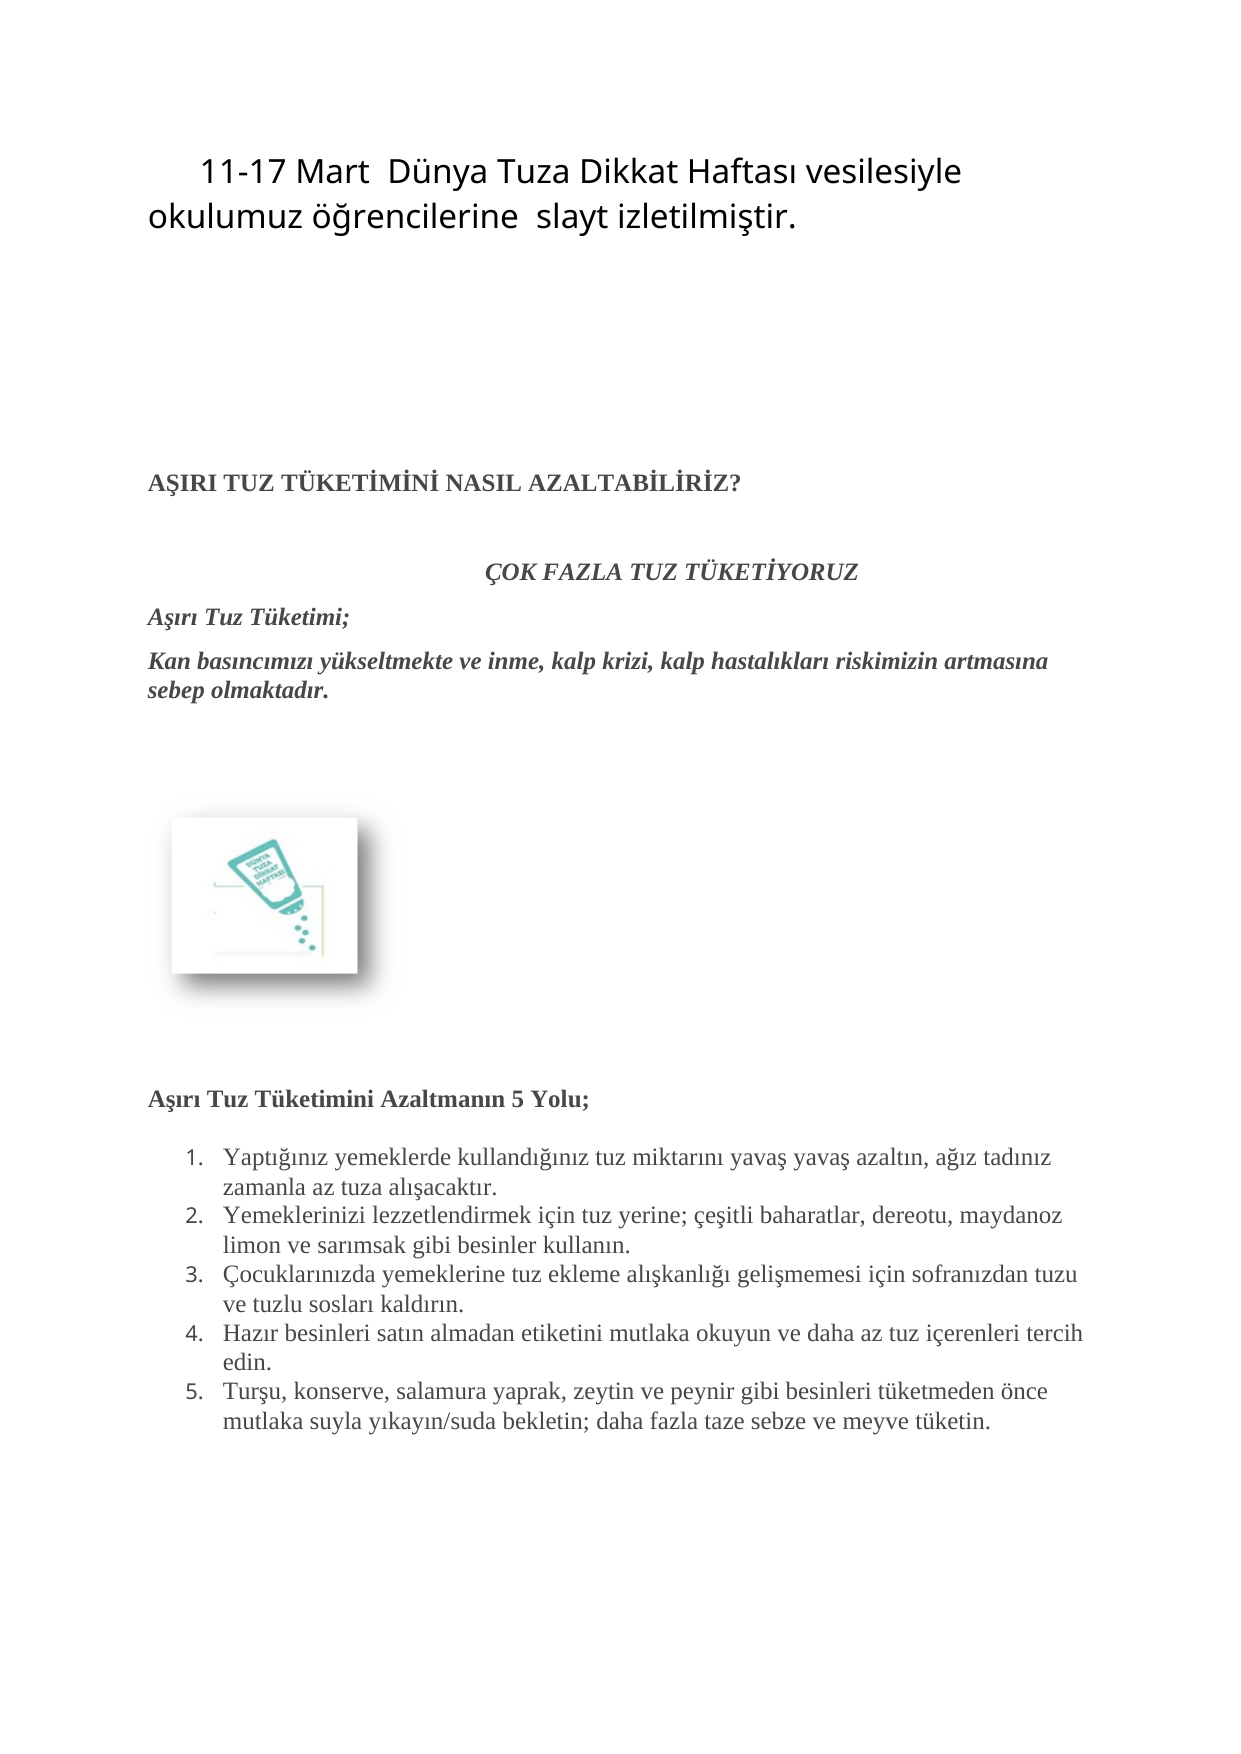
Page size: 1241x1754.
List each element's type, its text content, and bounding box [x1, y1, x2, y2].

list Yaptığınız yemeklerde kullandığınız tuz miktarını yavaş yavaş azaltın, ağız tadınız zamanla az tuza alışacaktır. [185, 1142, 1093, 1200]
text 11-17 Mart Dünya Tuza Dikkat Haftası vesilesiyle okulumuz öğrencilerine slayt izletilmiştir. [148, 148, 1093, 238]
text Aşırı Tuz Tüketimini Azaltmanın 5 Yolu; [148, 1084, 1093, 1113]
table_header ÇOK FAZLA TUZ TÜKETİYORUZ Aşırı Tuz Tüketimi; Kan basıncımızı yükseltmekte ve inme, kalp krizi, kalp hastalıkları riskimizin artmasına sebep olmaktadır. [148, 513, 1077, 763]
list Yemeklerinizi lezzetlendirmek için tuz yerine; çeşitli baharatlar, dereotu, maydanoz limon ve sarımsak gibi besinler kullanın. [185, 1200, 1093, 1259]
picture [147, 793, 407, 1023]
list Çocuklarınızda yemeklerine tuz ekleme alışkanlığı gelişmemesi için sofranızdan tuzu ve tuzlu sosları kaldırın. [185, 1259, 1093, 1317]
list Turşu, konserve, salamura yaprak, zeytin ve peynir gibi besinleri tüketmeden önce mutlaka suyla yıkayın/suda bekletin; daha fazla taze sebze ve meyve tüketin. [185, 1376, 1093, 1434]
text AŞIRI TUZ TÜKETİMİNİ NASIL AZALTABİLİRİZ? [148, 468, 1093, 497]
list Hazır besinleri satın almadan etiketini mutlaka okuyun ve daha az tuz içerenleri tercih edin. [185, 1317, 1093, 1376]
